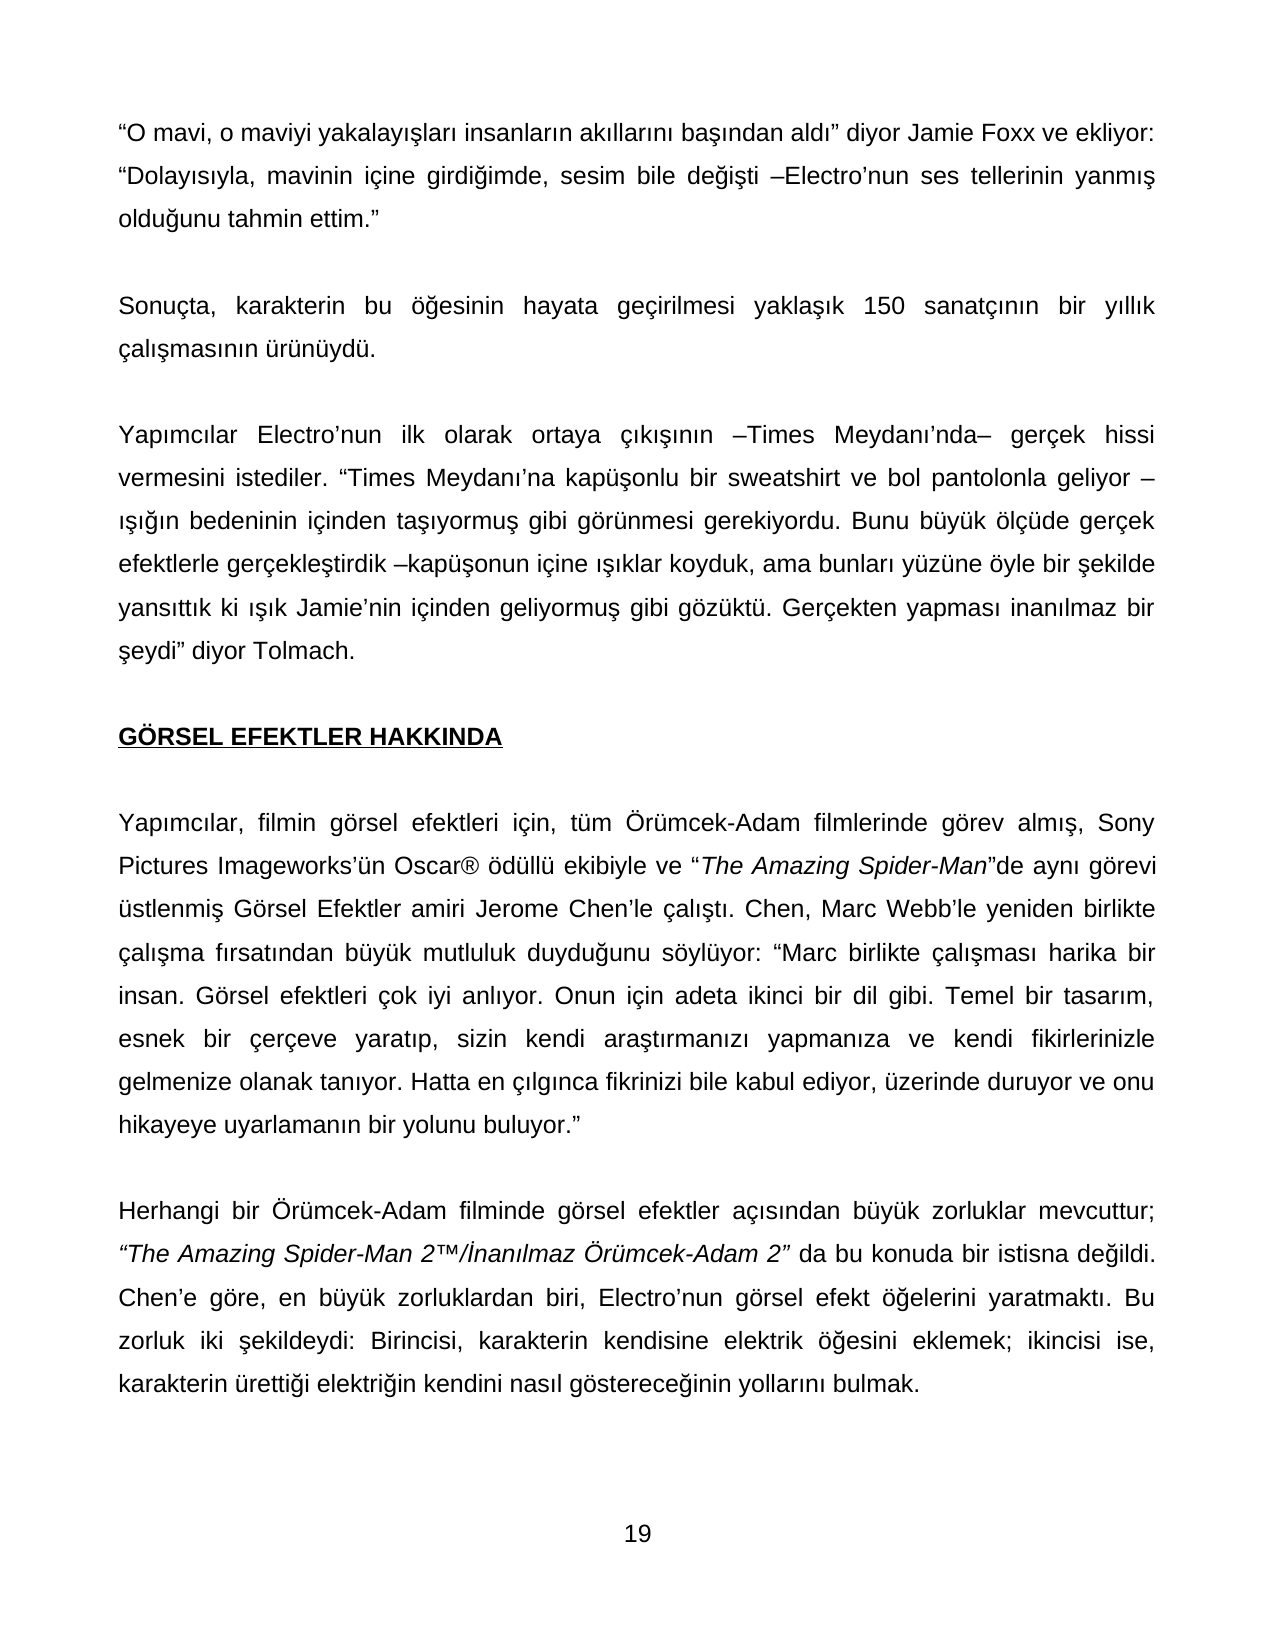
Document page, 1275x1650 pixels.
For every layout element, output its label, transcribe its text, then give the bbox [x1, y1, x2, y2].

text Yapımcılar, filmin görsel efektleri için, tüm Örümcek-Adam filmlerinde görev almış, Sony Pictures Imageworks’ün Oscar® ödüllü ekibiyle ve “The Amazing Spider-Man”de aynı görevi üstlenmiş Görsel Efektler amiri Jerome Chen’le çalıştı. Chen, Marc Webb’le yeniden birlikte çalışma fırsatından büyük mutluluk duyduğunu söylüyor: “Marc birlikte çalışması harika bir insan. Görsel efektleri çok iyi anlıyor. Onun için adeta ikinci bir dil gibi. Temel bir tasarım, esnek bir çerçeve yaratıp, sizin kendi araştırmanızı yapmanıza ve kendi fikirlerinizle gelmenize olanak tanıyor. Hatta en çılgınca fikrinizi bile kabul ediyor, üzerinde duruyor ve onu hikayeye uyarlamanın bir yolunu buluyor.” [118, 808, 1157, 1139]
text “O mavi, o maviyi yakalayışları insanların akıllarını başından aldı” diyor Jamie Foxx ve ekliyor: “Dolayısıyla, mavinin içine girdiğimde, sesim bile değişti –Electro’nun ses tellerinin yanmış olduğunu tahmin ettim.” [118, 118, 1157, 233]
text Sonuçta, karakterin bu öğesinin hayata geçirilmesi yaklaşık 150 sanatçının bir yıllık çalışmasının ürünüydü. [118, 291, 1157, 362]
text Herhangi bir Örümcek-Adam filminde görsel efektler açısından büyük zorluklar mevcuttur; “The Amazing Spider-Man 2™/İnanılmaz Örümcek-Adam 2” da bu konuda bir istisna değildi. Chen’e göre, en büyük zorluklardan biri, Electro’nun görsel efekt öğelerini yaratmaktı. Bu zorluk iki şekildeydi: Birincisi, karakterin kendisine elektrik öğesini eklemek; ikincisi ise, karakterin ürettiği elektriğin kendini nasıl göstereceğinin yollarını bulmak. [118, 1196, 1157, 1397]
text Yapımcılar Electro’nun ilk olarak ortaya çıkışının –Times Meydanı’nda– gerçek hissi vermesini istediler. “Times Meydanı’na kapüşonlu bir sweatshirt ve bol pantolonla geliyor –ışığın bedeninin içinden taşıyormuş gibi görünmesi gerekiyordu. Bunu büyük ölçüde gerçek efektlerle gerçekleştirdik –kapüşonun içine ışıklar koyduk, ama bunları yüzüne öyle bir şekilde yansıttık ki ışık Jamie’nin içinden geliyormuş gibi gözüktü. Gerçekten yapması inanılmaz bir şeydi” diyor Tolmach. [118, 420, 1157, 664]
text GÖRSEL EFEKTLER HAKKINDA [118, 722, 1157, 751]
